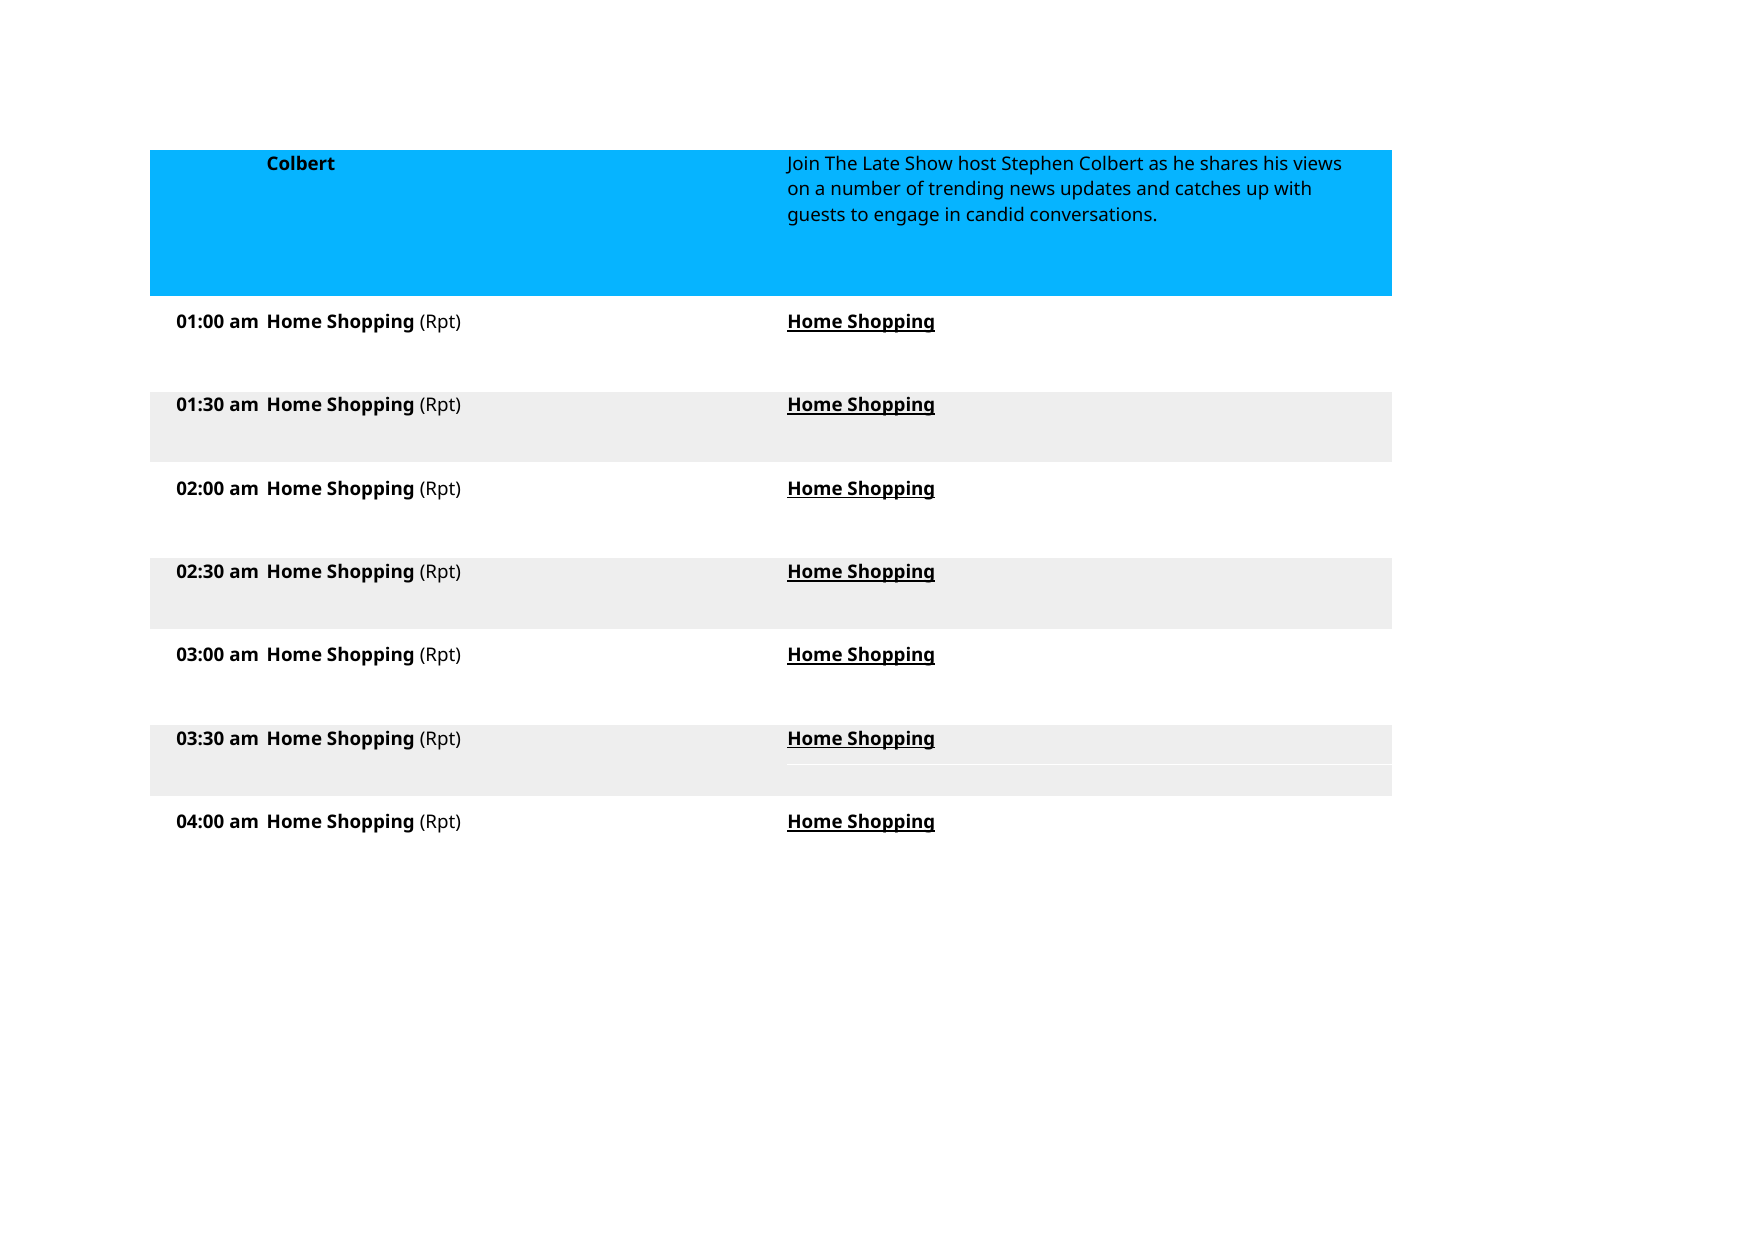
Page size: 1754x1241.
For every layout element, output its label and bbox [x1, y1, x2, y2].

table_cell [150, 296, 1392, 392]
table_cell [150, 462, 1392, 558]
table_cell [150, 796, 1392, 1090]
table_cell [150, 629, 1392, 725]
